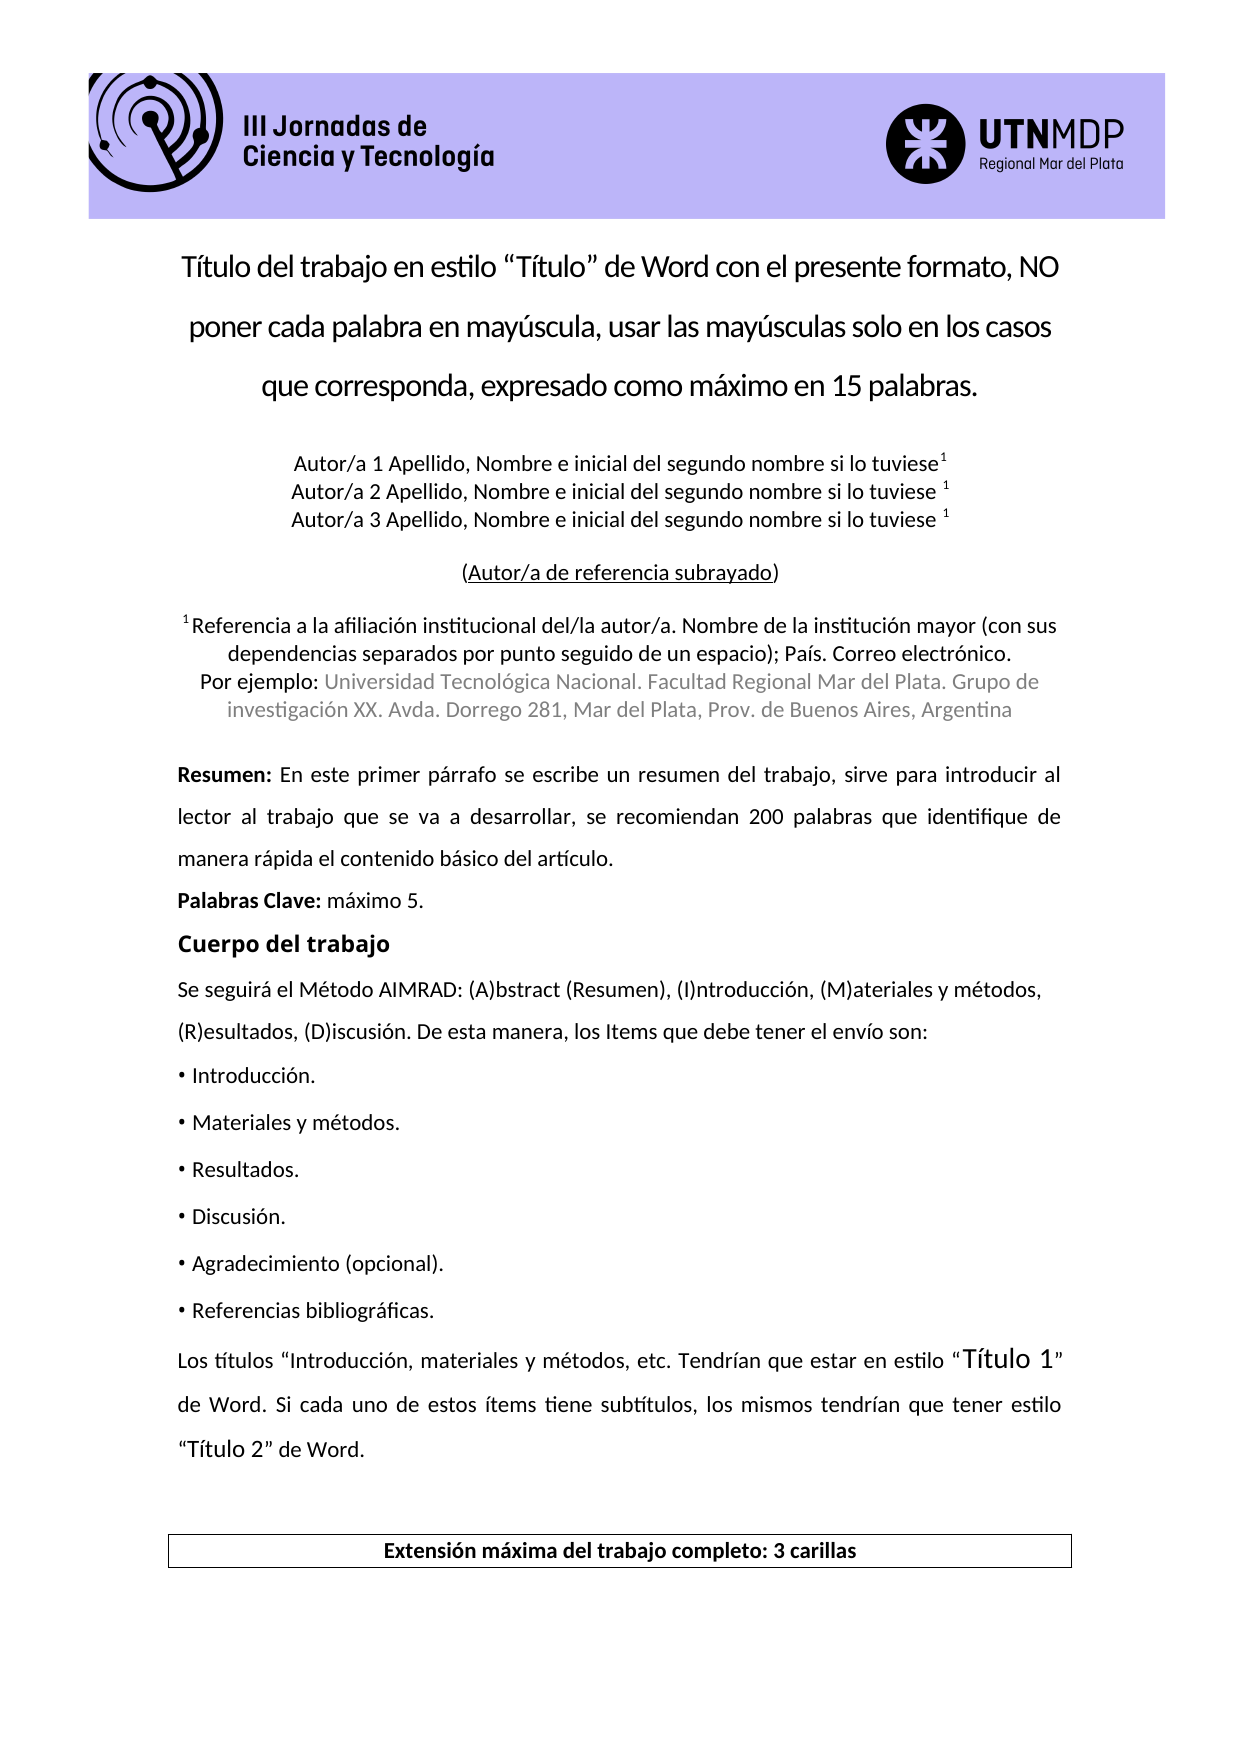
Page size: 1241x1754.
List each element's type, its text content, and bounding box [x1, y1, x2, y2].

text Palabras Clave: máximo 5. [177, 886, 1063, 914]
text • Referencias bibliográficas. [177, 1294, 1063, 1325]
text • Agradecimiento (opcional). [177, 1247, 1063, 1278]
text • Materiales y métodos. [177, 1106, 1063, 1137]
text • Resultados. [177, 1153, 1063, 1184]
text Autor/a 2 Apellido, Nombre e inicial del segundo nombre si lo tuviese 1 [177, 477, 1063, 505]
text Autor/a 1 Apellido, Nombre e inicial del segundo nombre si lo tuviese1 [177, 449, 1063, 477]
text Resumen: En este primer párrafo se escribe un resumen del trabajo, sirve para introducir al lector al trabajo que se va a desarrollar, se recomiendan 200 palabras que identifique de manera rápida el contenido básico del artículo. [177, 761, 1063, 872]
text Cuerpo del trabajo [177, 928, 1063, 960]
picture [88, 73, 1166, 219]
text Se seguirá el Método AIMRAD: (A)bstract (Resumen), (I)ntroducción, (M)ateriales y métodos, [177, 975, 1063, 1003]
text Extensión máxima del trabajo completo: 3 carillas [169, 1535, 1071, 1567]
text 1 Referencia a la afiliación institucional del/la autor/a. Nombre de la institución mayor (con sus dependencias separados por punto seguido de un espacio); País. Correo electrónico. [177, 611, 1063, 667]
text • Discusión. [177, 1200, 1063, 1231]
title Título del trabajo en estilo “Título” de Word con el presente formato, NO poner cada palabra en mayúscula, usar las mayúsculas solo en los casos que corresponda, expresado como máximo en 15 palabras. [177, 246, 1063, 404]
text (Autor/a de referencia subrayado) [177, 558, 1063, 586]
text Los títulos “Introducción, materiales y métodos, etc. Tendrían que estar en estilo “Título 1” de Word. Si cada uno de estos ítems tiene subtítulos, los mismos tendrían que tener estilo “Título 2” de Word. [177, 1341, 1063, 1464]
text • Introducción. [177, 1059, 1063, 1091]
text Autor/a 3 Apellido, Nombre e inicial del segundo nombre si lo tuviese 1 [177, 505, 1063, 533]
text Por ejemplo: Universidad Tecnológica Nacional. Facultad Regional Mar del Plata. Grupo de investigación XX. Avda. Dorrego 281, Mar del Plata, Prov. de Buenos Aires, Argentina [177, 667, 1063, 723]
text (R)esultados, (D)iscusión. De esta manera, los Items que debe tener el envío son: [177, 1017, 1063, 1045]
